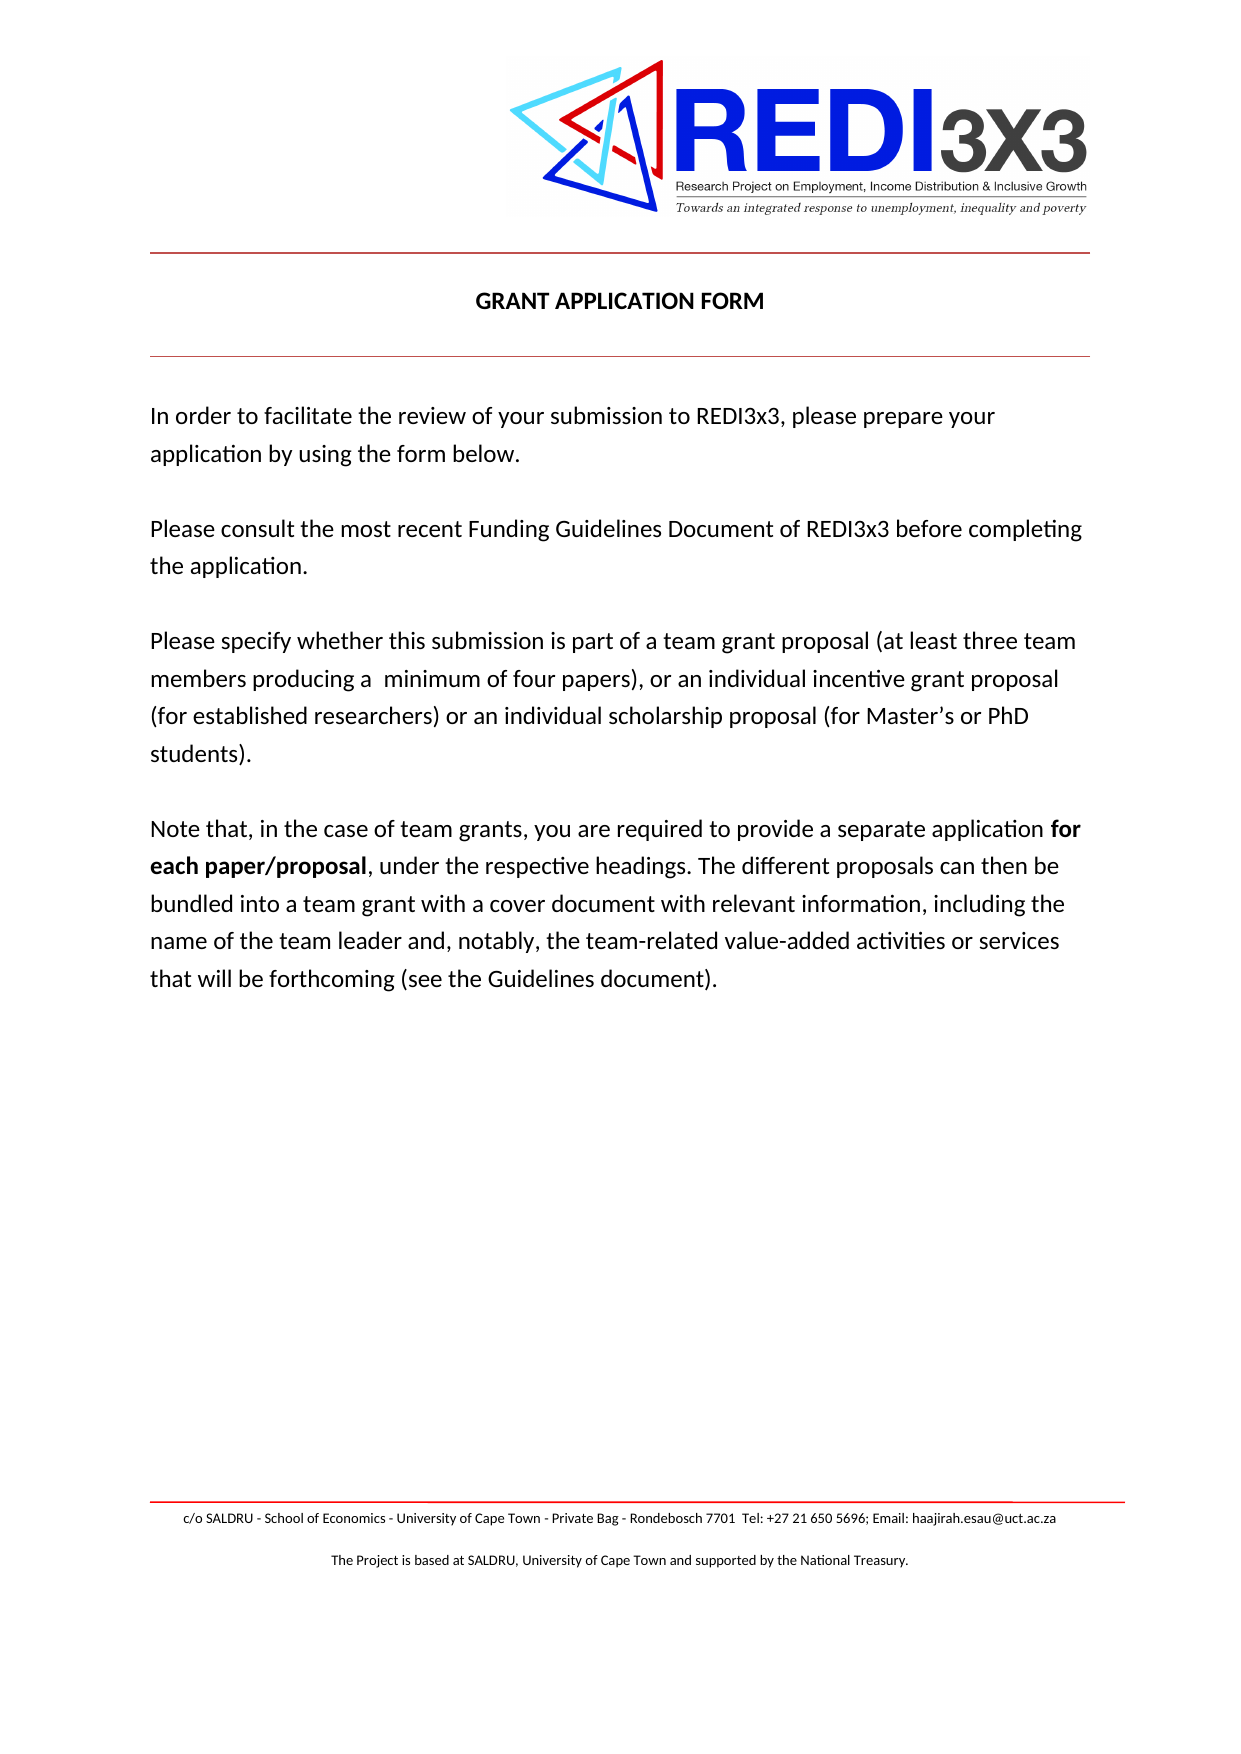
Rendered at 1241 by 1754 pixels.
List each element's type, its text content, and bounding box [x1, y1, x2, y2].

text GRANT APPLICATION FORM [150, 279, 1090, 317]
text Please consult the most recent Funding Guidelines Document of REDI3x3 before completing the application. [150, 507, 1090, 582]
text Please specify whether this submission is part of a team grant proposal (at least three team members producing a minimum of four papers), or an individual incentive grant proposal (for established researchers) or an individual scholarship proposal (for Master’s or PhD students). [150, 620, 1090, 770]
text Note that, in the case of team grants, you are required to provide a separate application for each paper/proposal, under the respective headings. The different proposals can then be bundled into a team grant with a cover document with relevant information, including the name of the team leader and, notably, the team-related value-added activities or services that will be forthcoming (see the Guidelines document). [150, 807, 1090, 995]
picture [506, 56, 1091, 217]
text In order to facilitate the review of your submission to REDI3x3, please prepare your application by using the form below. [150, 395, 1090, 470]
